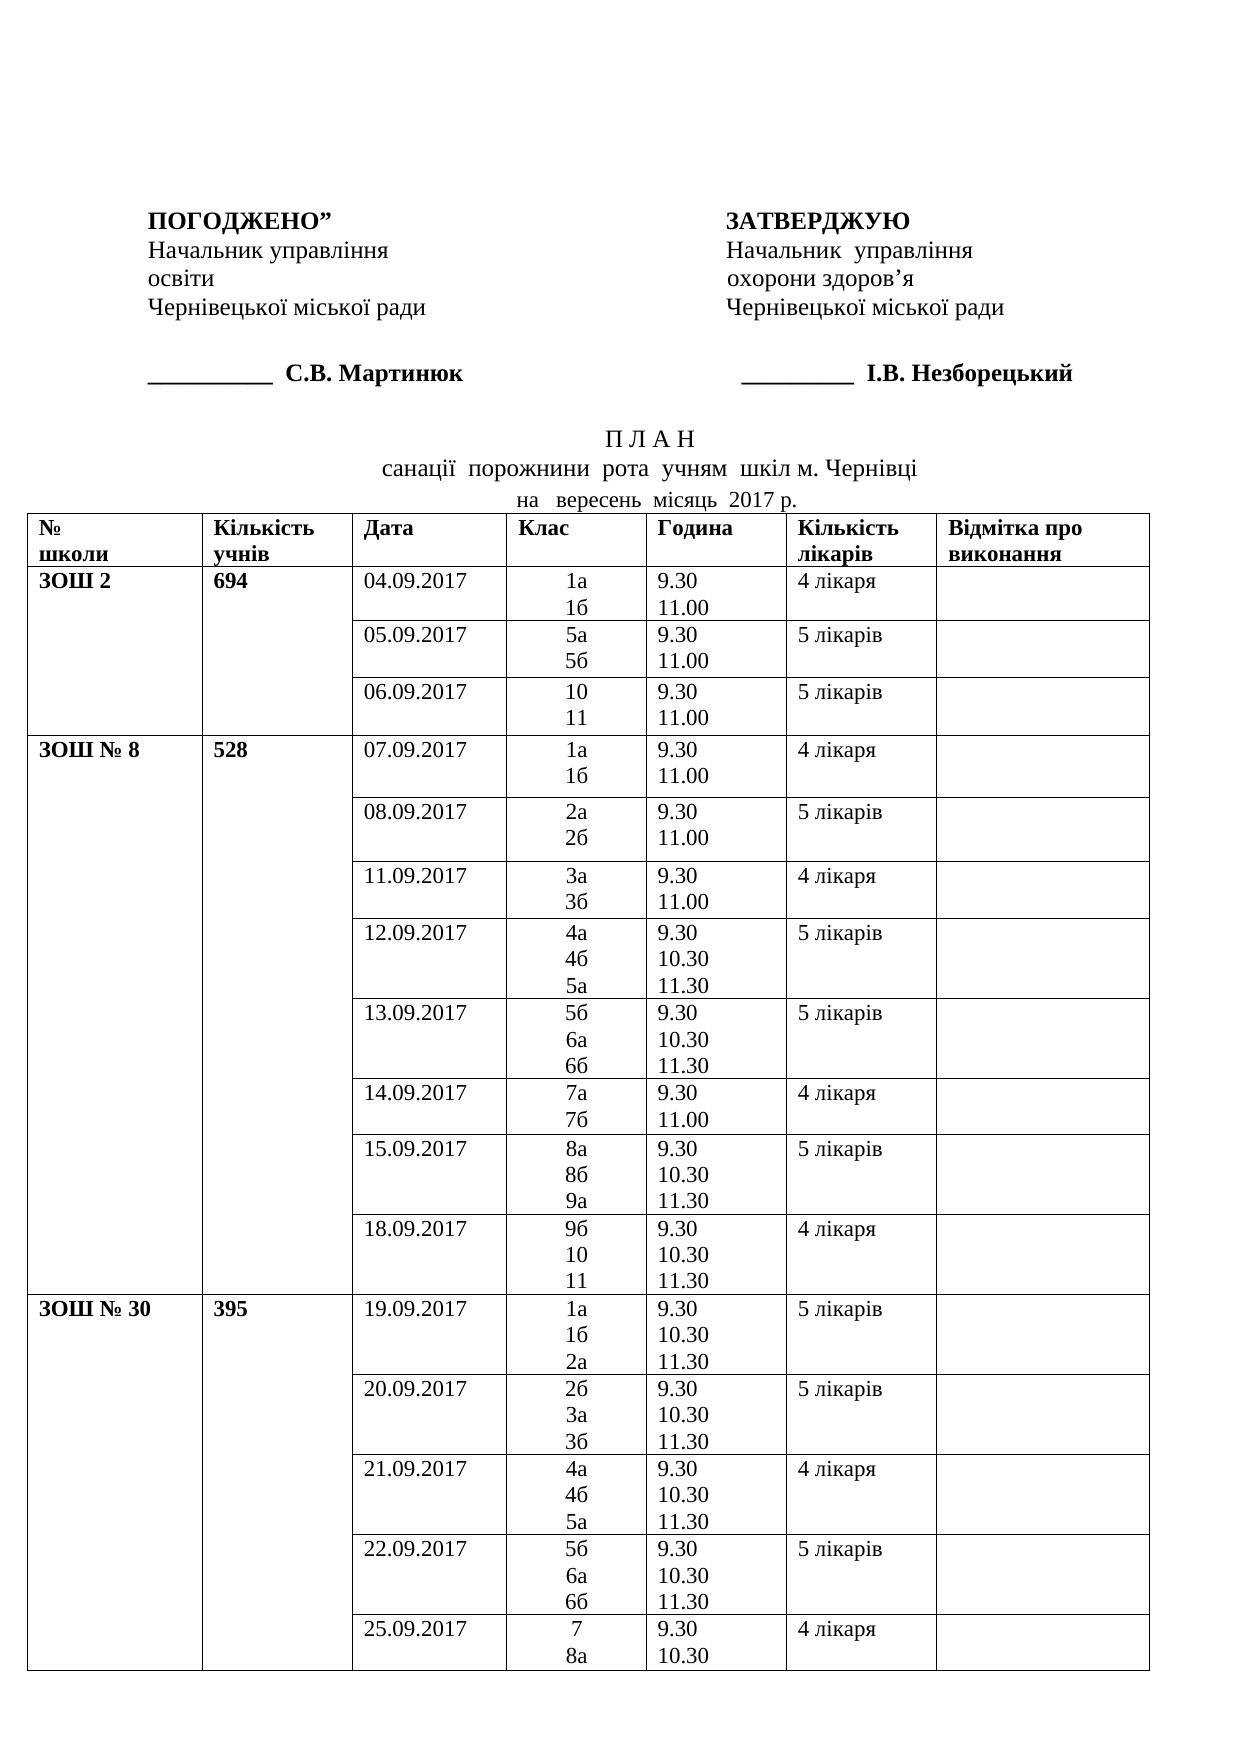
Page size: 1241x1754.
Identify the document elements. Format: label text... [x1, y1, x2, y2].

table_cell ЗОШ № 8 [28, 736, 202, 1294]
table_cell 5 лікарів [787, 999, 936, 1078]
table_cell 5 лікарів [787, 919, 936, 998]
table_cell 21.09.2017 [353, 1455, 506, 1534]
table_cell 14.09.2017 [353, 1079, 506, 1134]
table_cell 9.30 11.00 [647, 798, 786, 861]
table_header Кількість учнів [203, 514, 352, 566]
table_cell 20.09.2017 [353, 1375, 506, 1454]
subtitle ПОГОДЖЕНО” ЗАТВЕРДЖУЮ [148, 206, 1152, 235]
table_cell 5 лікарів [787, 798, 936, 861]
table_cell 4 лікаря [787, 1079, 936, 1134]
table_cell 5 лікарів [787, 621, 936, 677]
table_cell 25.09.2017 [353, 1615, 506, 1670]
table_cell 9.30 10.30 11.30 [647, 1215, 786, 1294]
table_cell 9.30 11.00 [647, 621, 786, 677]
table_cell 8а 8б 9а [507, 1135, 646, 1214]
table_cell 12.09.2017 [353, 919, 506, 998]
table_cell 18.09.2017 [353, 1215, 506, 1294]
table_cell 22.09.2017 [353, 1535, 506, 1614]
table_cell 4 лікаря [787, 736, 936, 797]
table_cell 9.30 10.30 11.30 [647, 1615, 786, 1670]
table_cell 13.09.2017 [353, 999, 506, 1078]
table_header Година [647, 514, 786, 566]
table_cell 11.09.2017 [353, 862, 506, 918]
table_cell 4 лікаря [787, 862, 936, 918]
table_cell [937, 1375, 1149, 1454]
table_cell 1а 1б [507, 567, 646, 620]
table_cell 3а 3б [507, 862, 646, 918]
table_cell 5 лікарів [787, 1375, 936, 1454]
table_cell 05.09.2017 [353, 621, 506, 677]
table_cell 08.09.2017 [353, 798, 506, 861]
table_cell ЗОШ № 30 [28, 1295, 202, 1670]
table_cell 5б 6а 6б [507, 1535, 646, 1614]
table_cell [937, 1215, 1149, 1294]
table_cell 395 [203, 1295, 352, 1670]
subtitle Начальник управління Начальник управління освіти охорони здоров’я [148, 235, 1152, 292]
table_cell 9.30 11.00 [647, 567, 786, 620]
table_cell [937, 999, 1149, 1078]
table_cell [937, 1295, 1149, 1374]
table_cell 19.09.2017 [353, 1295, 506, 1374]
table_cell [937, 621, 1149, 677]
table_header Відмітка про виконання [937, 514, 1149, 566]
table_cell 9.30 11.00 [647, 736, 786, 797]
subtitle П Л А Н [148, 424, 1152, 453]
table_cell 5б 6а 6б [507, 999, 646, 1078]
table_cell 9.30 11.00 [647, 862, 786, 918]
table_cell 694 [203, 567, 352, 734]
table_cell 5 лікарів [787, 1535, 936, 1614]
table_cell [937, 862, 1149, 918]
table_cell 5 лікарів [787, 1135, 936, 1214]
text __________ С.В. Мартинюк _________ І.В. Незборецький [148, 358, 1152, 387]
table_cell [937, 678, 1149, 734]
table_cell 9.30 10.30 11.30 [647, 1535, 786, 1614]
table_cell 9.30 10.30 11.30 [647, 999, 786, 1078]
table_header Кількість лікарів [787, 514, 936, 566]
table_cell 2б 3а 3б [507, 1375, 646, 1454]
table_cell 2а 2б [507, 798, 646, 861]
table_cell 5 лікарів [787, 1295, 936, 1374]
table_cell 5а 5б [507, 621, 646, 677]
table_cell 9.30 10.30 11.30 [647, 1135, 786, 1214]
table_cell 15.09.2017 [353, 1135, 506, 1214]
table_cell [937, 1615, 1149, 1670]
table_cell [937, 736, 1149, 797]
table_cell 9.30 10.30 11.30 [647, 919, 786, 998]
table_cell 9.30 10.30 11.30 [647, 1455, 786, 1534]
table_cell [937, 1455, 1149, 1534]
table_cell 9б 10 11 [507, 1215, 646, 1294]
text Чернівецької міської ради Чернівецької міської ради [148, 292, 1152, 321]
table_cell 9.30 11.00 [647, 1079, 786, 1134]
table_cell ЗОШ 2 [28, 567, 202, 734]
table_cell 9.30 10.30 11.30 [647, 1295, 786, 1374]
table_cell 1а 1б [507, 736, 646, 797]
table_cell 528 [203, 736, 352, 1294]
table_header Клас [507, 514, 646, 566]
table_cell 04.09.2017 [353, 567, 506, 620]
text санації порожнини рота учням шкіл м. Чернівці [148, 453, 1152, 482]
table_cell 9.30 11.00 [647, 678, 786, 734]
table_cell [937, 919, 1149, 998]
text на вересень місяць 2017 р. [516, 486, 1152, 512]
table_cell 5 лікарів [787, 678, 936, 734]
table_cell 1а 1б 2а [507, 1295, 646, 1374]
table_cell 4 лікаря [787, 1215, 936, 1294]
table_cell [937, 1079, 1149, 1134]
table_cell 7а 7б [507, 1079, 646, 1134]
table_cell [937, 567, 1149, 620]
table_header Дата [353, 514, 506, 566]
table_cell 4 лікаря [787, 567, 936, 620]
table_cell [937, 1535, 1149, 1614]
table_cell 4а 4б 5а [507, 1455, 646, 1534]
table_cell 7 8а 8б [507, 1615, 646, 1670]
table_cell 4 лікаря [787, 1455, 936, 1534]
table_cell 07.09.2017 [353, 736, 506, 797]
table_cell [937, 1135, 1149, 1214]
table_cell 9.30 10.30 11.30 [647, 1375, 786, 1454]
table_cell 4а 4б 5а [507, 919, 646, 998]
table_cell [937, 798, 1149, 861]
table_cell 06.09.2017 [353, 678, 506, 734]
table_cell 4 лікаря [787, 1615, 936, 1670]
table_header № школи [28, 514, 202, 566]
table_cell 10 11 [507, 678, 646, 734]
